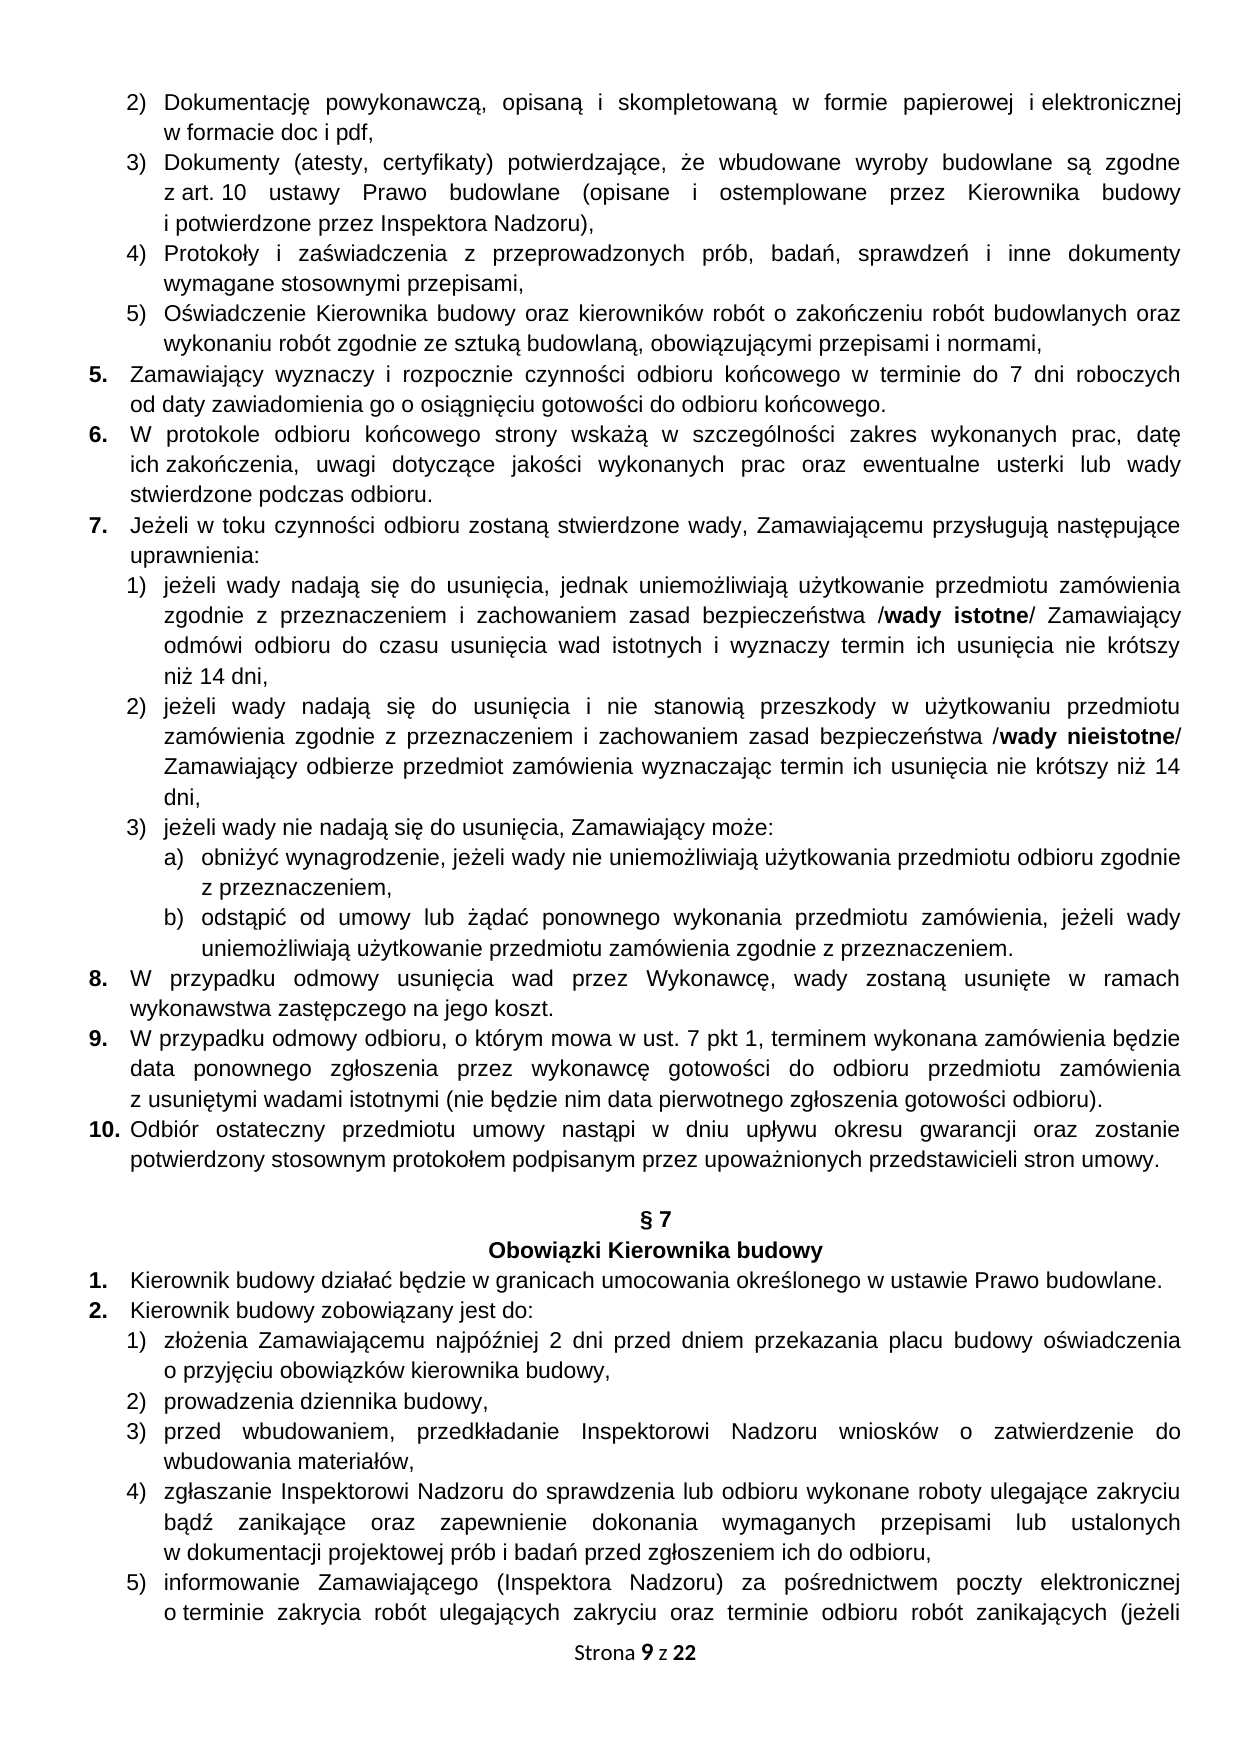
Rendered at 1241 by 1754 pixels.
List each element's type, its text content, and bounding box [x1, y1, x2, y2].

list odstąpić od umowy lub żądać ponownego wykonania przedmiotu zamówienia, jeżeli wady uniemożliwiają użytkowanie przedmiotu zamówienia zgodnie z przeznaczeniem. [164, 904, 1181, 961]
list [126, 1569, 1181, 1625]
list prowadzenia dziennika budowy, [126, 1388, 1181, 1414]
list Dokumentację powykonawczą, opisaną i skompletowaną w formie papierowej i elektronicznej w formacie doc i pdf, [126, 89, 1181, 145]
list Kierownik budowy działać będzie w granicach umocowania określonego w ustawie Prawo budowlane. [89, 1267, 1181, 1293]
list Obowiązki Kierownika budowy [130, 1237, 1181, 1263]
list zgłaszanie Inspektorowi Nadzoru do sprawdzenia lub odbioru wykonane roboty ulegające zakryciu bądź zanikające oraz zapewnienie dokonania wymaganych przepisami lub ustalonych w dokumentacji projektowej prób i badań przed zgłoszeniem ich do odbioru, [126, 1478, 1181, 1565]
list Zamawiający wyznaczy i rozpocznie czynności odbioru końcowego w terminie do 7 dni roboczych od daty zawiadomienia go o osiągnięciu gotowości do odbioru końcowego. [89, 361, 1181, 417]
list Jeżeli w toku czynności odbioru zostaną stwierdzone wady, Zamawiającemu przysługują następujące uprawnienia: [89, 512, 1181, 568]
list § 7 [130, 1206, 1181, 1233]
list W protokole odbioru końcowego strony wskażą w szczególności zakres wykonanych prac, datę ich zakończenia, uwagi dotyczące jakości wykonanych prac oraz ewentualne usterki lub wady stwierdzone podczas odbioru. [89, 421, 1181, 508]
list jeżeli wady nadają się do usunięcia i nie stanowią przeszkody w użytkowaniu przedmiotu zamówienia zgodnie z przeznaczeniem i zachowaniem zasad bezpieczeństwa /wady nieistotne/ Zamawiający odbierze przedmiot zamówienia wyznaczając termin ich usunięcia nie krótszy niż 14 dni, [126, 693, 1181, 810]
list Dokumenty (atesty, certyfikaty) potwierdzające, że wbudowane wyroby budowlane są zgodne z art. 10 ustawy Prawo budowlane (opisane i ostemplowane przez Kierownika budowy i potwierdzone przez Inspektora Nadzoru), [126, 149, 1181, 236]
list Kierownik budowy zobowiązany jest do: [89, 1297, 1181, 1323]
list Oświadczenie Kierownika budowy oraz kierowników robót o zakończeniu robót budowlanych oraz wykonaniu robót zgodnie ze sztuką budowlaną, obowiązującymi przepisami i normami, [126, 300, 1181, 357]
list jeżeli wady nie nadają się do usunięcia, Zamawiający może: [126, 814, 1181, 840]
list W przypadku odmowy usunięcia wad przez Wykonawcę, wady zostaną usunięte w ramach wykonawstwa zastępczego na jego koszt. [89, 965, 1181, 1021]
list obniżyć wynagrodzenie, jeżeli wady nie uniemożliwiają użytkowania przedmiotu odbioru zgodnie z przeznaczeniem, [164, 844, 1181, 900]
list jeżeli wady nadają się do usunięcia, jednak uniemożliwiają użytkowanie przedmiotu zamówienia zgodnie z przeznaczeniem i zachowaniem zasad bezpieczeństwa /wady istotne/ Zamawiający odmówi odbioru do czasu usunięcia wad istotnych i wyznaczy termin ich usunięcia nie krótszy niż 14 dni, [126, 572, 1181, 689]
list W przypadku odmowy odbioru, o którym mowa w ust. 7 pkt 1, terminem wykonana zamówienia będzie data ponownego zgłoszenia przez wykonawcę gotowości do odbioru przedmiotu zamówienia z usuniętymi wadami istotnymi (nie będzie nim data pierwotnego zgłoszenia gotowości odbioru). [89, 1025, 1181, 1112]
list złożenia Zamawiającemu najpóźniej 2 dni przed dniem przekazania placu budowy oświadczenia o przyjęciu obowiązków kierownika budowy, [126, 1327, 1181, 1384]
list Odbiór ostateczny przedmiotu umowy nastąpi w dniu upływu okresu gwarancji oraz zostanie potwierdzony stosownym protokołem podpisanym przez upoważnionych przedstawicieli stron umowy. [89, 1116, 1181, 1172]
list przed wbudowaniem, przedkładanie Inspektorowi Nadzoru wniosków o zatwierdzenie do wbudowania materiałów, [126, 1418, 1181, 1474]
list Protokoły i zaświadczenia z przeprowadzonych prób, badań, sprawdzeń i inne dokumenty wymagane stosownymi przepisami, [126, 240, 1181, 296]
